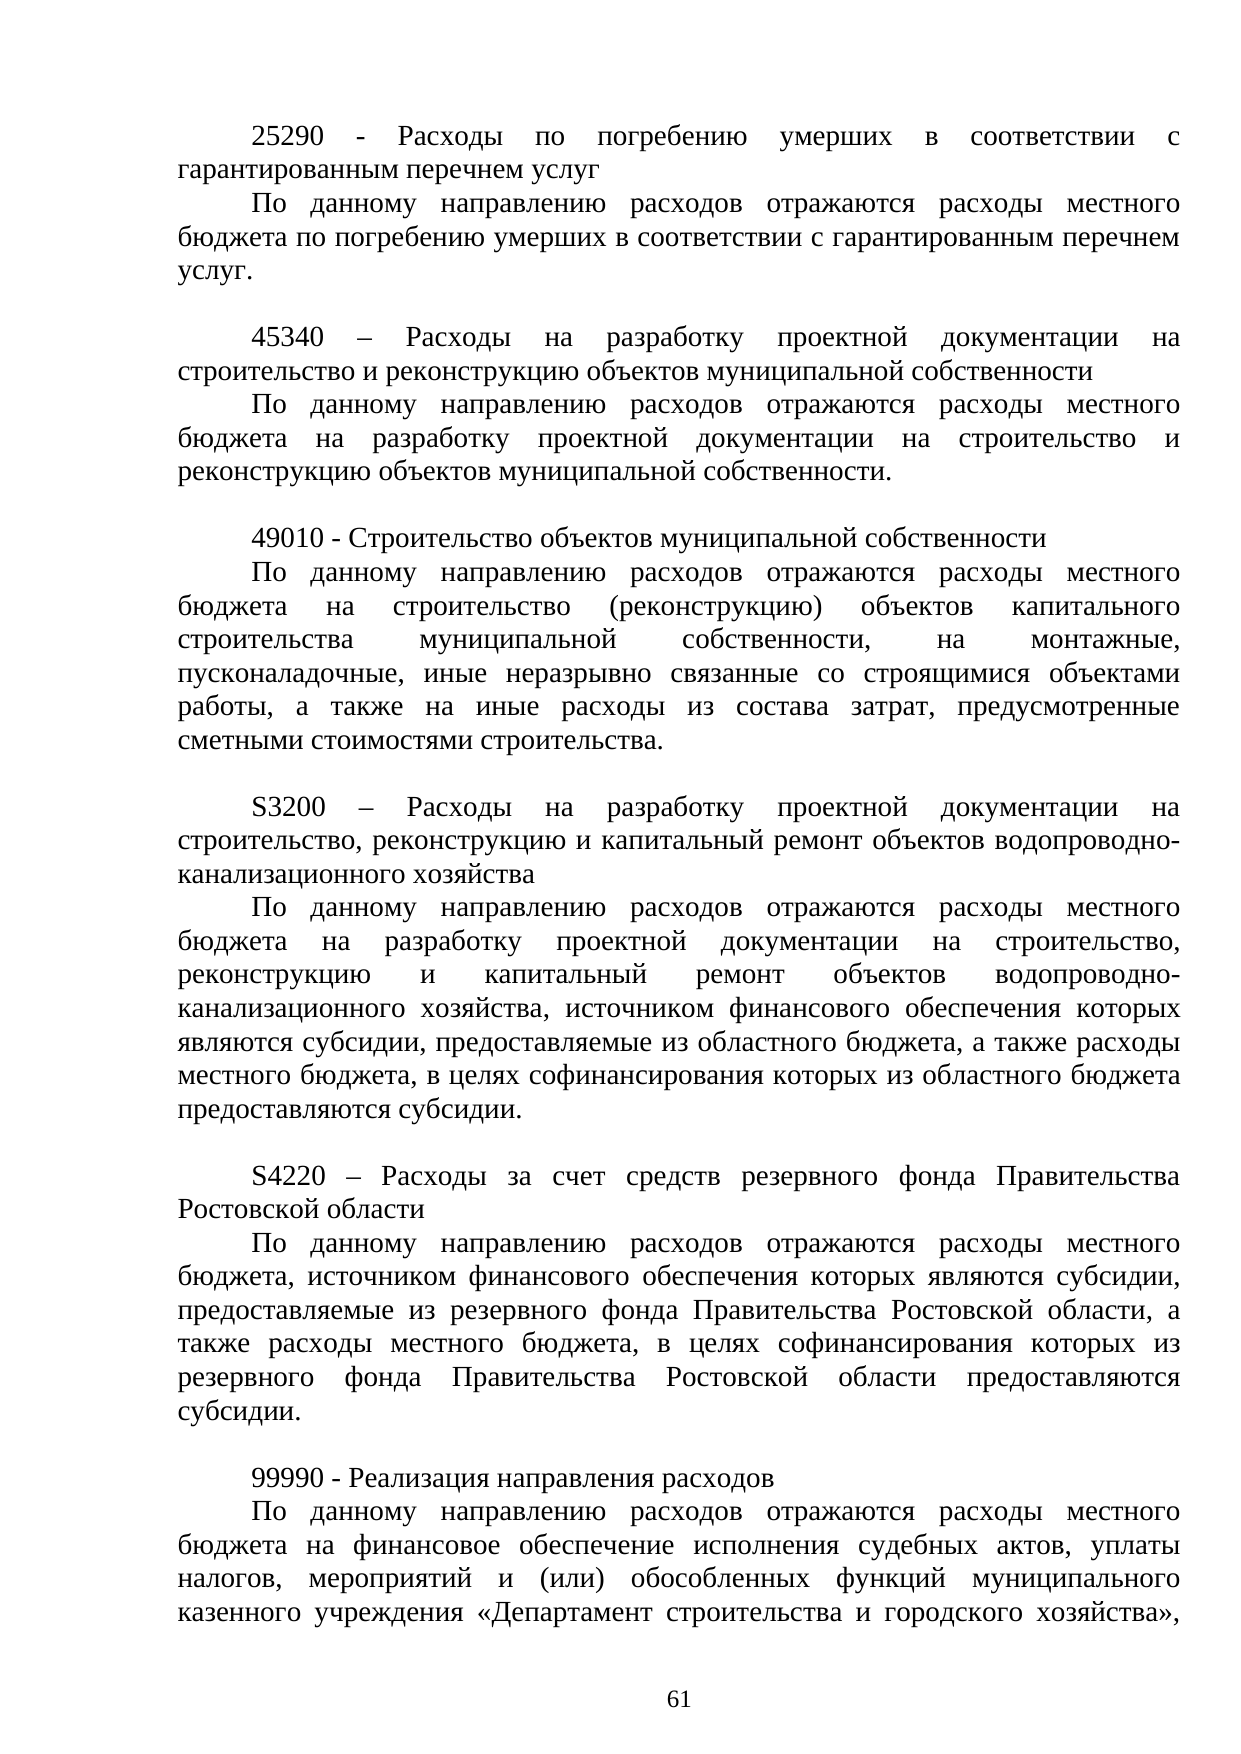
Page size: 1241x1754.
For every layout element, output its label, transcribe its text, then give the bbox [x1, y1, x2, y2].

text По данному направлению расходов отражаются расходы местного бюджета на строительство (реконструкцию) объектов капитального строительства муниципальной собственности, на монтажные, пусконаладочные, иные неразрывно связанные со строящимися объектами работы, а также на иные расходы из состава затрат, предусмотренные сметными стоимостями строительства. [177, 554, 1181, 755]
text 99990 - Реализация направления расходов [177, 1460, 1181, 1493]
text 25290 - Расходы по погребению умерших в соответствии с гарантированным перечнем услуг [177, 118, 1181, 185]
text S3200 – Расходы на разработку проектной документации на строительство, реконструкцию и капитальный ремонт объектов водопроводно-канализационного хозяйства [177, 789, 1181, 889]
text 49010 - Строительство объектов муниципальной собственности [177, 521, 1181, 554]
text По данному направлению расходов отражаются расходы местного бюджета по погребению умерших в соответствии с гарантированным перечнем услуг. [177, 185, 1181, 286]
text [177, 1493, 1181, 1627]
text По данному направлению расходов отражаются расходы местного бюджета, источником финансового обеспечения которых являются субсидии, предоставляемые из резервного фонда Правительства Ростовской области, а также расходы местного бюджета, в целях софинансирования которых из резервного фонда Правительства Ростовской области предоставляются субсидии. [177, 1225, 1181, 1426]
text По данному направлению расходов отражаются расходы местного бюджета на разработку проектной документации на строительство и реконструкцию объектов муниципальной собственности. [177, 386, 1181, 487]
text 45340 – Расходы на разработку проектной документации на строительство и реконструкцию объектов муниципальной собственности [177, 319, 1181, 386]
text По данному направлению расходов отражаются расходы местного бюджета на разработку проектной документации на строительство, реконструкцию и капитальный ремонт объектов водопроводно-канализационного хозяйства, источником финансового обеспечения которых являются субсидии, предоставляемые из областного бюджета, а также расходы местного бюджета, в целях софинансирования которых из областного бюджета предоставляются субсидии. [177, 889, 1181, 1124]
text S4220 – Расходы за счет средств резервного фонда Правительства Ростовской области [177, 1158, 1181, 1225]
